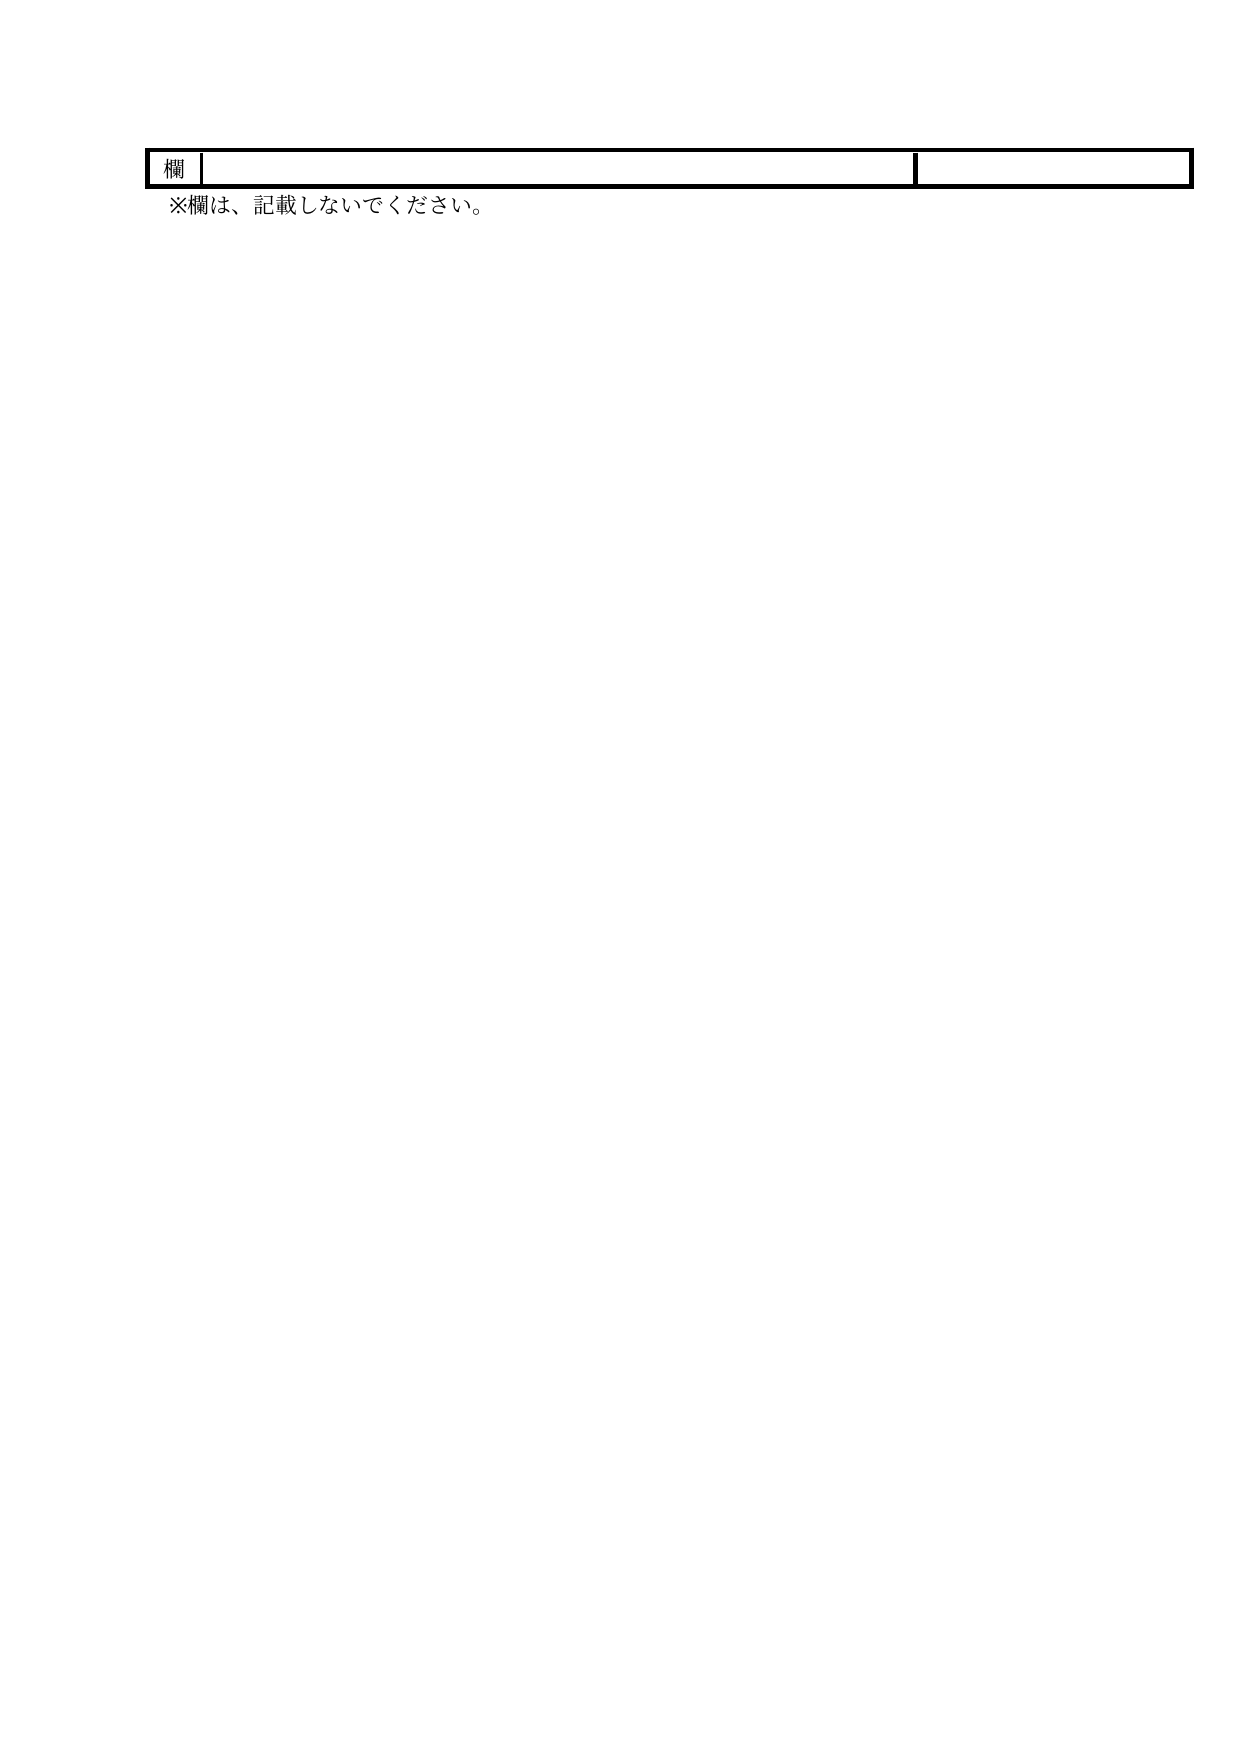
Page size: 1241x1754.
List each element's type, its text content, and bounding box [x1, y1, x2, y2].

table_cell ※処理欄 [150, 152, 201, 184]
table_cell [203, 152, 915, 184]
text ※欄は、記載しないでください。 [103, 188, 1092, 220]
table_cell [918, 152, 1189, 184]
